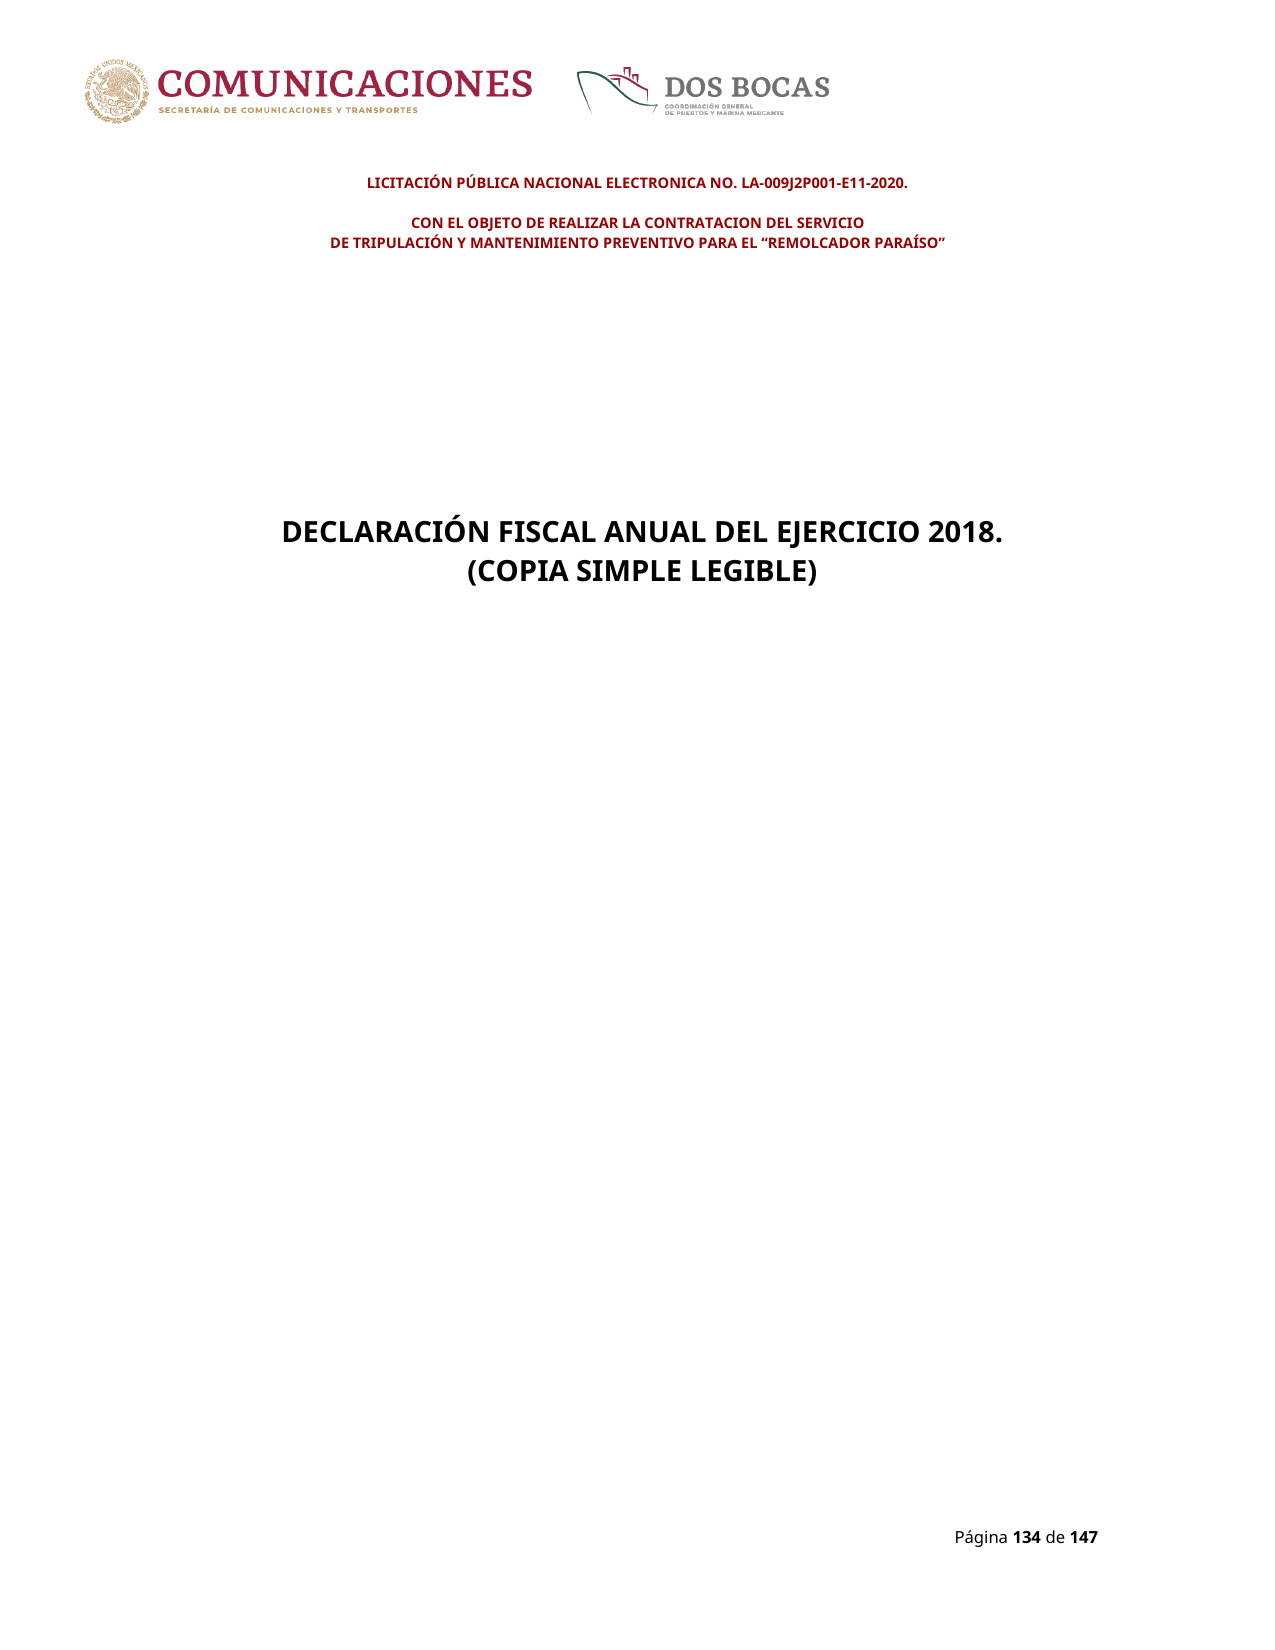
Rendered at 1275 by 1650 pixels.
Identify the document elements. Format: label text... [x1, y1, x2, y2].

text (COPIA SIMPLE LEGIBLE) [177, 551, 1107, 590]
text DECLARACIÓN FISCAL ANUAL DEL EJERCICIO 2018. [177, 511, 1107, 551]
picture [80, 51, 536, 134]
picture [577, 67, 829, 115]
